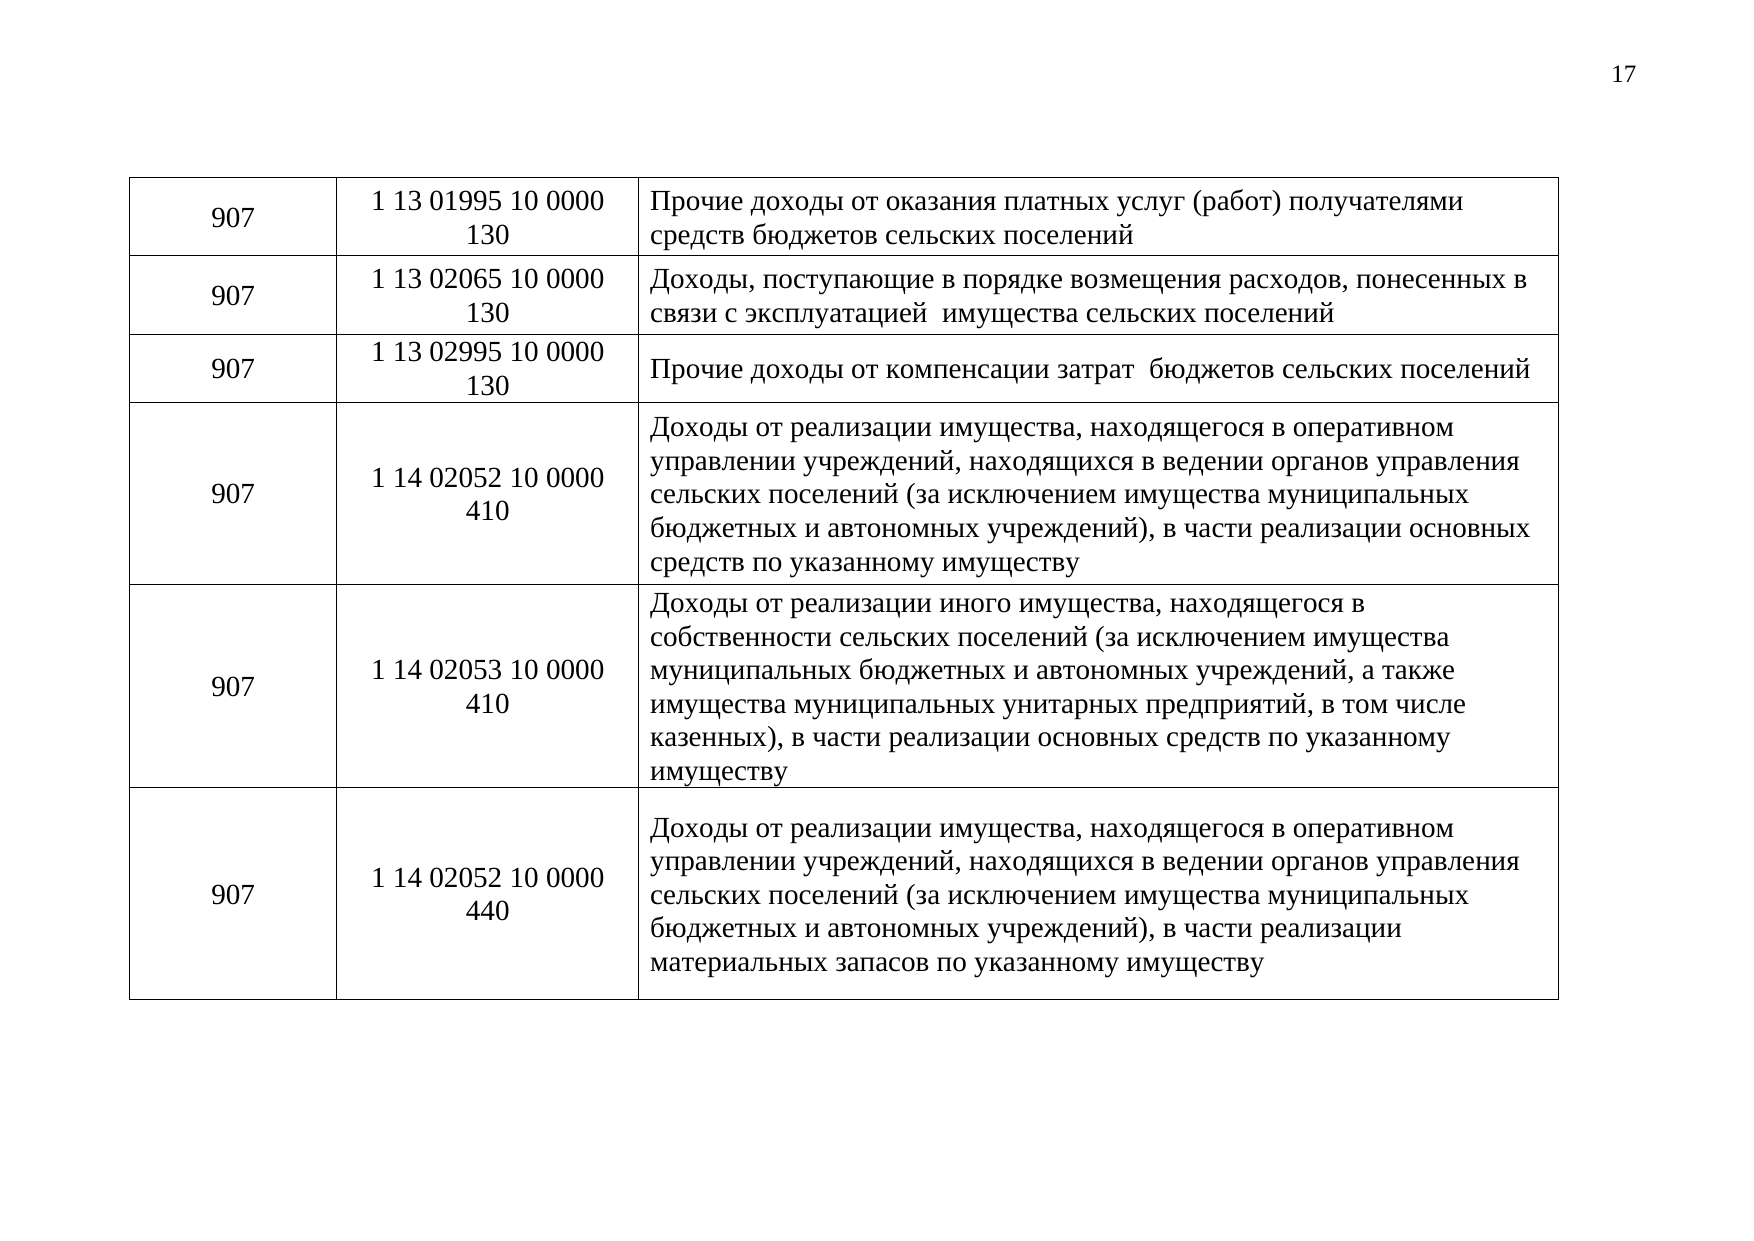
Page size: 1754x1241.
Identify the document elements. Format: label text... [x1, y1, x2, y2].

table_cell 907 [130, 256, 336, 333]
table_cell 907 [130, 403, 336, 584]
table_cell Доходы, поступающие в порядке возмещения расходов, понесенных в связи с эксплуатацией имущества сельских поселений [639, 256, 1558, 333]
table_cell 907 [130, 585, 336, 787]
table_cell 1 13 01995 10 0000 130 [337, 178, 638, 255]
table_cell 907 [130, 788, 336, 999]
table_cell 907 [130, 335, 336, 402]
table_cell Прочие доходы от оказания платных услуг (работ) получателями средств бюджетов сельских поселений [639, 178, 1558, 255]
table_cell Доходы от реализации имущества, находящегося в оперативном управлении учреждений, находящихся в ведении органов управления сельских поселений (за исключением имущества муниципальных бюджетных и автономных учреждений), в части реализации материальных запасов по указанному имуществу [639, 788, 1558, 999]
table_cell Доходы от реализации имущества, находящегося в оперативном управлении учреждений, находящихся в ведении органов управления сельских поселений (за исключением имущества муниципальных бюджетных и автономных учреждений), в части реализации основных средств по указанному имуществу [639, 403, 1558, 584]
table_cell 1 14 02052 10 0000 410 [337, 403, 638, 584]
table_cell 1 14 02053 10 0000 410 [337, 585, 638, 787]
table_cell Прочие доходы от компенсации затрат бюджетов сельских поселений [639, 335, 1558, 402]
table_cell 1 13 02065 10 0000 130 [337, 256, 638, 333]
table_cell 907 [130, 178, 336, 255]
table_cell 1 13 02995 10 0000 130 [337, 335, 638, 402]
table_cell Доходы от реализации иного имущества, находящегося в собственности сельских поселений (за исключением имущества муниципальных бюджетных и автономных учреждений, а также имущества муниципальных унитарных предприятий, в том числе казенных), в части реализации основных средств по указанному имуществу [639, 585, 1558, 787]
table_cell 1 14 02052 10 0000 440 [337, 788, 638, 999]
